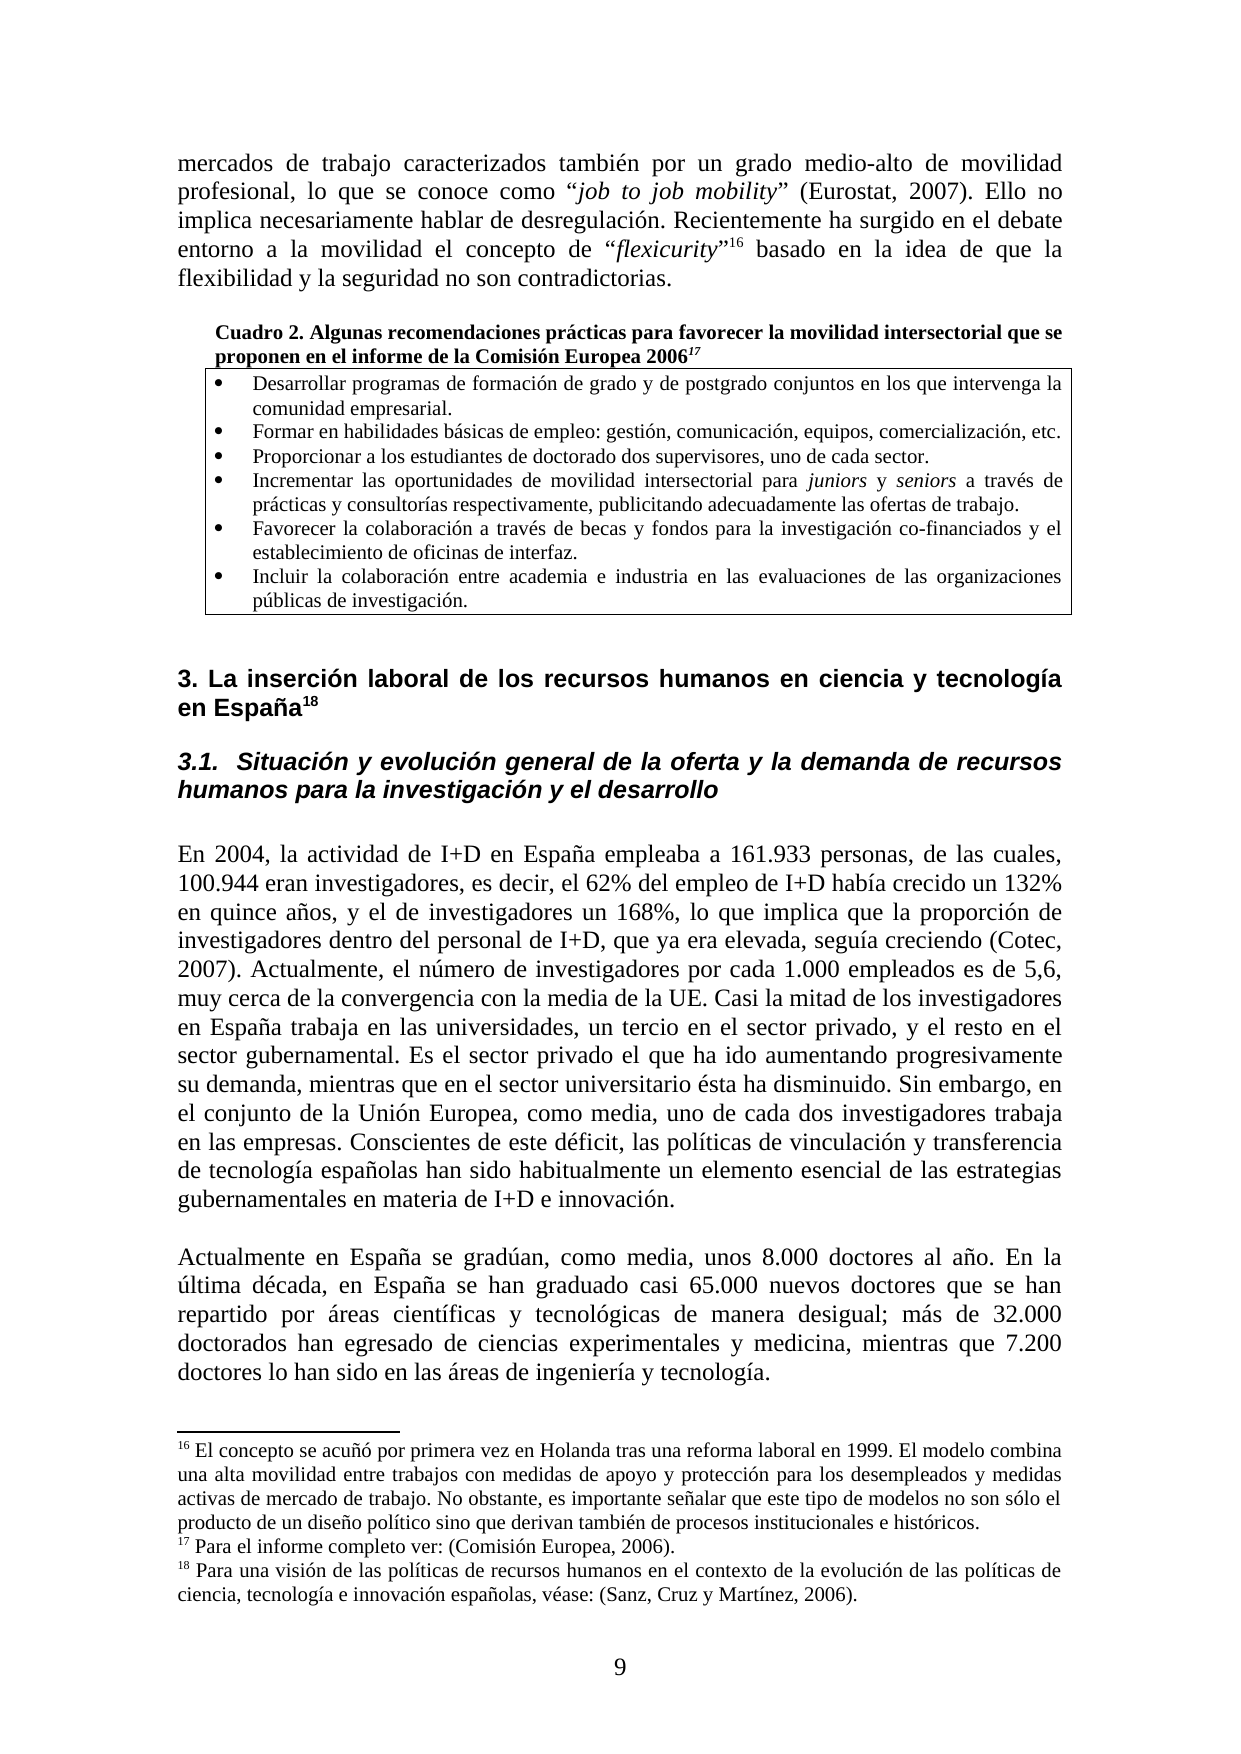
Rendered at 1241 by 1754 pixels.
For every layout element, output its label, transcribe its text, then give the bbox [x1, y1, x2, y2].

list Desarrollar programas de formación de grado y de postgrado conjuntos en los que intervenga la comunidad empresarial. [206, 369, 1071, 416]
text Actualmente en España se gradúan, como media, unos 8.000 doctores al año. En la última década, en España se han graduado casi 65.000 nuevos doctores que se han repartido por áreas científicas y tecnológicas de manera desigual; más de 32.000 doctorados han egresado de ciencias experimentales y medicina, mientras que 7.200 doctores lo han sido en las áreas de ingeniería y tecnología. [177, 1244, 1063, 1388]
list Incrementar las oportunidades de movilidad intersectorial para juniors y seniors a través de prácticas y consultorías respectivamente, publicitando adecuadamente las ofertas de trabajo. [206, 464, 1071, 515]
text En 2004, la actividad de I+D en España empleaba a 161.933 personas, de las cuales, 100.944 eran investigadores, es decir, el 62% del empleo de I+D había crecido un 132% en quince años, y el de investigadores un 168%, lo que implica que la proporción de investigadores dentro del personal de I+D, que ya era elevada, seguía creciendo (Cotec, 2007). Actualmente, el número de investigadores por cada 1.000 empleados es de 5,6, muy cerca de la convergencia con la media de la UE. Casi la mitad de los investigadores en España trabaja en las universidades, un tercio en el sector privado, y el resto en el sector gubernamental. Es el sector privado el que ha ido aumentando progresivamente su demanda, mientras que en el sector universitario ésta ha disminuido. Sin embargo, en el conjunto de la Unión Europea, como media, uno de cada dos investigadores trabaja en las empresas. Conscientes de este déficit, las políticas de vinculación y transferencia de tecnología españolas han sido habitualmente un elemento esencial de las estrategias gubernamentales en materia de I+D e innovación. [177, 842, 1063, 1215]
list Favorecer la colaboración a través de becas y fondos para la investigación co-financiados y el establecimiento de oficinas de interfaz. [206, 515, 1071, 563]
list Proporcionar a los estudiantes de doctorado dos supervisores, uno de cada sector. [206, 440, 1071, 464]
list Formar en habilidades básicas de empleo: gestión, comunicación, equipos, comercialización, etc. [206, 416, 1071, 440]
list Incluir la colaboración entre academia e industria en las evaluaciones de las organizaciones públicas de investigación. [206, 563, 1071, 617]
subtitle 3. La inserción laboral de los recursos humanos en ciencia y tecnología en España [177, 667, 1063, 724]
text Cuadro 2. Algunas recomendaciones prácticas para favorecer la movilidad intersectorial que se proponen en el informe de la Comisión Europea 2006 [215, 320, 1063, 368]
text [177, 148, 1063, 291]
subtitle 3.1. Situación y evolución general de la oferta y la demanda de recursos humanos para la investigación y el desarrollo [177, 749, 1063, 807]
